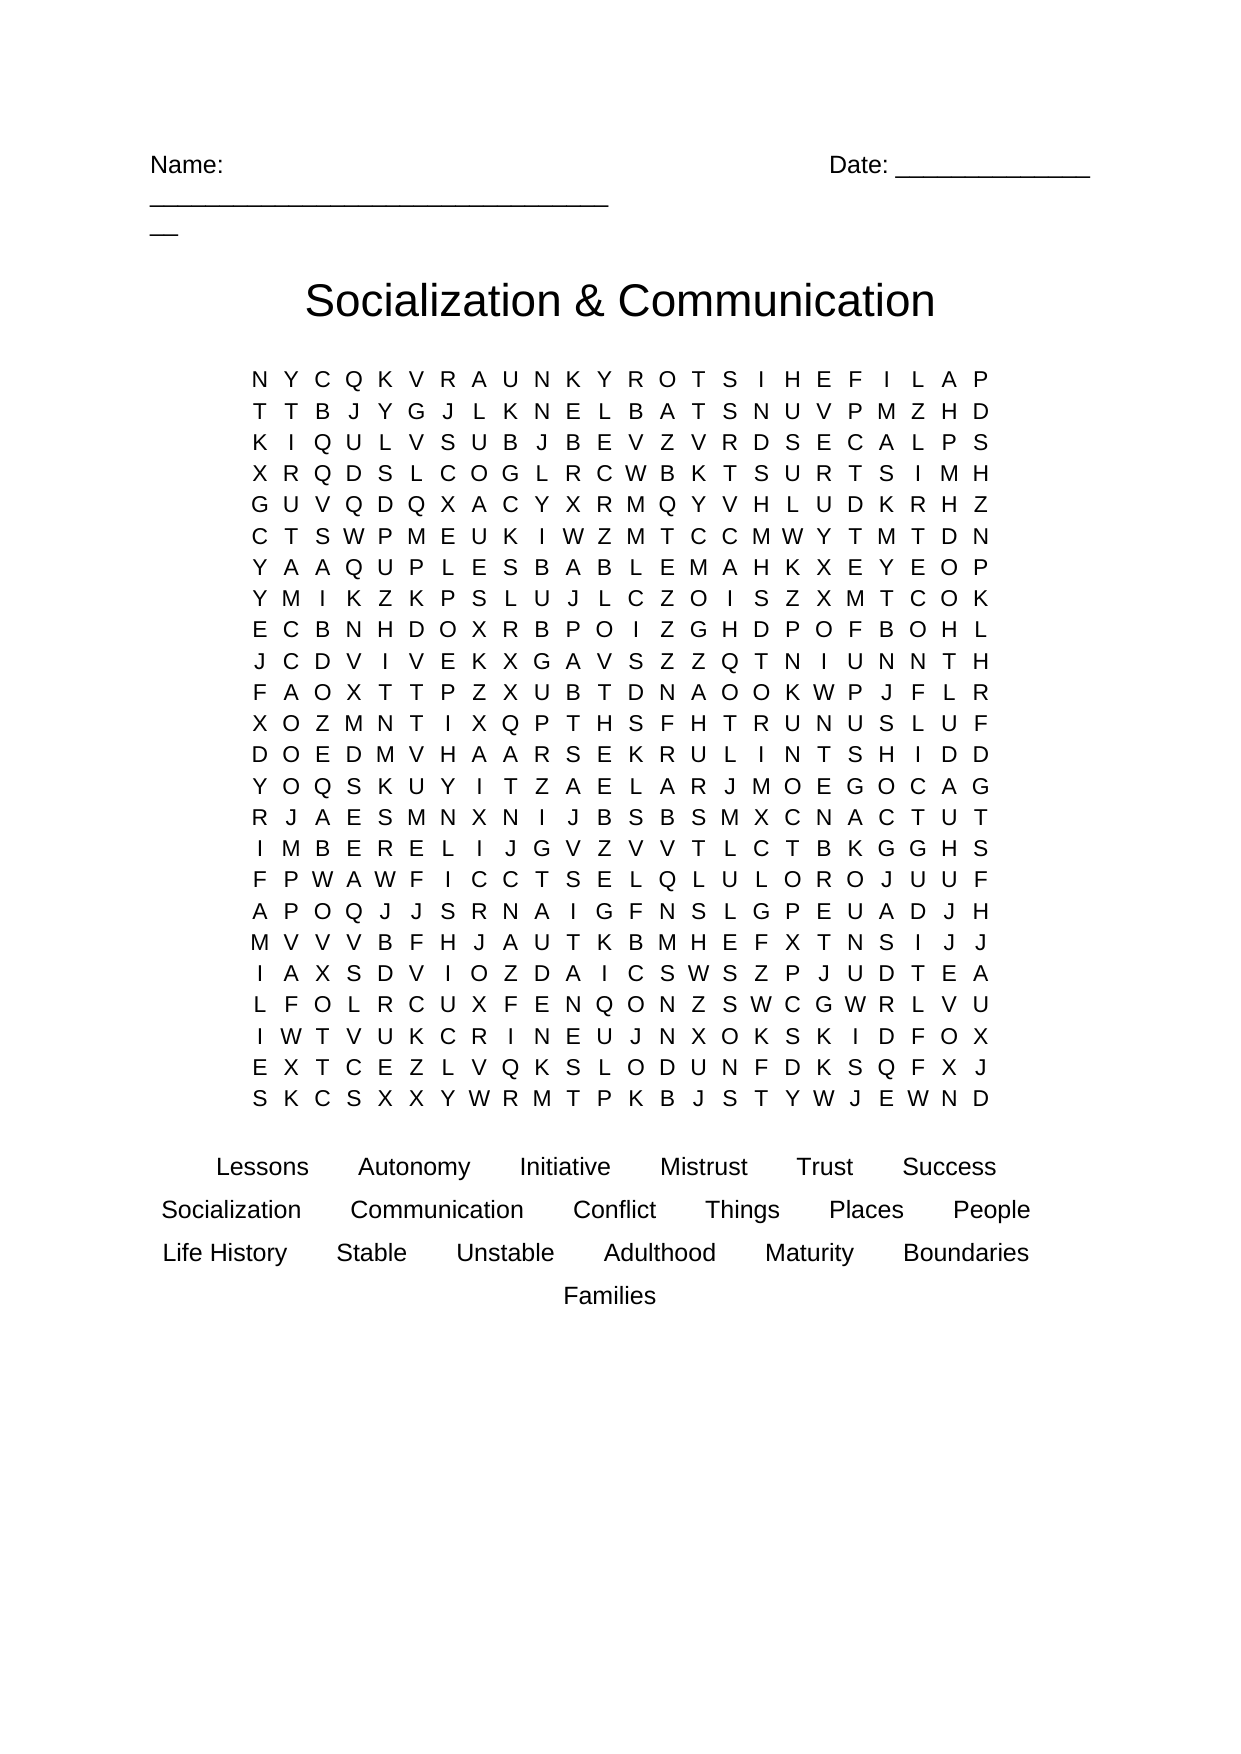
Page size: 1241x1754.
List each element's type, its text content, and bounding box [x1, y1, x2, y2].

table_cell X [275, 1051, 307, 1083]
table_cell X [338, 676, 369, 708]
table_cell U [526, 926, 557, 958]
table_cell D [965, 739, 996, 770]
table_cell N [338, 614, 369, 645]
table_cell S [714, 1083, 745, 1114]
table_cell I [526, 520, 557, 551]
table_cell U [934, 864, 965, 895]
table_cell M [620, 489, 651, 520]
table_cell B [620, 926, 651, 958]
table_header E [808, 364, 839, 395]
table_cell I [902, 926, 933, 958]
table_cell T [495, 770, 526, 801]
table_cell V [401, 958, 432, 989]
table_cell X [495, 645, 526, 676]
table_cell A [307, 551, 338, 583]
table_cell D [902, 895, 933, 926]
table_cell B [495, 426, 526, 458]
table_cell N [902, 645, 933, 676]
table_cell O [840, 864, 871, 895]
table_cell E [244, 614, 275, 645]
table_cell U [902, 864, 933, 895]
table_cell R [495, 614, 526, 645]
table_cell C [464, 864, 495, 895]
table_cell E [464, 551, 495, 583]
table_cell V [338, 926, 369, 958]
table_cell J [432, 395, 463, 426]
table_cell X [464, 708, 495, 739]
table_cell E [808, 895, 839, 926]
table_cell J [244, 645, 275, 676]
table_cell L [683, 864, 714, 895]
table_cell I [558, 895, 589, 926]
table_cell D [620, 676, 651, 708]
table_cell L [338, 989, 369, 1020]
table_cell W [307, 864, 338, 895]
table_cell R [244, 801, 275, 833]
table_cell Y [432, 1083, 463, 1114]
table_header T [683, 364, 714, 395]
table_cell Q [651, 489, 683, 520]
table_cell Z [651, 583, 683, 614]
table_cell H [934, 614, 965, 645]
table_header R [620, 364, 651, 395]
table_cell G [244, 489, 275, 520]
table_header Q [338, 364, 369, 395]
table_cell R [965, 676, 996, 708]
table_cell R [651, 739, 683, 770]
table_cell S [965, 833, 996, 864]
table_cell D [871, 958, 902, 989]
table_cell X [244, 458, 275, 489]
table_cell L [432, 833, 463, 864]
table_cell I [902, 458, 933, 489]
table_cell L [745, 864, 777, 895]
table_cell R [275, 458, 307, 489]
table_cell Y [808, 520, 839, 551]
table_cell V [401, 739, 432, 770]
table_cell L [464, 395, 495, 426]
table_cell M [244, 926, 275, 958]
table_cell S [338, 1083, 369, 1114]
table_cell J [683, 1083, 714, 1114]
table_cell G [683, 614, 714, 645]
table_cell J [965, 1051, 996, 1083]
table_cell I [432, 958, 463, 989]
table_cell L [620, 864, 651, 895]
table_cell T [871, 583, 902, 614]
table_cell O [808, 614, 839, 645]
table_cell O [620, 989, 651, 1020]
table_cell B [651, 458, 683, 489]
table_cell T [902, 520, 933, 551]
table_cell E [558, 1020, 589, 1051]
table_header Date: ______________ [620, 150, 1090, 274]
table_cell Y [244, 551, 275, 583]
table_cell Z [651, 614, 683, 645]
table_cell O [307, 895, 338, 926]
table_cell E [589, 426, 620, 458]
table_cell R [683, 770, 714, 801]
table_cell S [871, 926, 902, 958]
table_cell D [777, 1051, 808, 1083]
table_cell W [275, 1020, 307, 1051]
table_cell S [495, 551, 526, 583]
table_cell J [338, 395, 369, 426]
table_cell R [808, 864, 839, 895]
table_cell P [275, 895, 307, 926]
table_cell E [589, 864, 620, 895]
table_cell M [745, 770, 777, 801]
table_cell A [526, 895, 557, 926]
table_cell S [745, 458, 777, 489]
table_cell F [495, 989, 526, 1020]
table_cell M [401, 520, 432, 551]
table_cell I [464, 770, 495, 801]
table_cell S [338, 958, 369, 989]
table_cell U [840, 895, 871, 926]
table_cell A [244, 895, 275, 926]
table_cell F [745, 926, 777, 958]
table_cell A [495, 739, 526, 770]
table_cell G [965, 770, 996, 801]
table_cell Z [307, 708, 338, 739]
table_cell L [369, 426, 401, 458]
table_cell S [840, 739, 871, 770]
table_cell X [683, 1020, 714, 1051]
table_cell A [275, 551, 307, 583]
table_cell Z [464, 676, 495, 708]
table_cell I [244, 1020, 275, 1051]
table_cell W [338, 520, 369, 551]
table_cell K [401, 1020, 432, 1051]
table_cell K [589, 926, 620, 958]
table_cell C [432, 458, 463, 489]
table_cell K [244, 426, 275, 458]
table_cell A [558, 551, 589, 583]
table_cell J [464, 926, 495, 958]
table_cell H [934, 395, 965, 426]
table_cell N [526, 1020, 557, 1051]
table_cell L [965, 614, 996, 645]
table_cell J [558, 583, 589, 614]
table_cell R [871, 989, 902, 1020]
table_cell S [464, 583, 495, 614]
table_cell B [808, 833, 839, 864]
table_cell P [777, 895, 808, 926]
table_cell Q [714, 645, 745, 676]
table_cell N [495, 895, 526, 926]
table_cell V [558, 833, 589, 864]
table_cell N [558, 989, 589, 1020]
table_cell H [432, 926, 463, 958]
table_cell A [307, 801, 338, 833]
table_cell C [495, 864, 526, 895]
table_cell D [526, 958, 557, 989]
table_cell R [495, 1083, 526, 1114]
table_cell D [745, 426, 777, 458]
table_cell J [369, 895, 401, 926]
table_cell W [558, 520, 589, 551]
table_cell S [683, 801, 714, 833]
table_cell R [714, 426, 745, 458]
table_cell K [495, 520, 526, 551]
table_cell T [526, 864, 557, 895]
table_cell Y [244, 583, 275, 614]
table_cell V [714, 489, 745, 520]
table_cell P [589, 1083, 620, 1114]
table_cell A [464, 489, 495, 520]
table_cell E [338, 833, 369, 864]
table_cell R [369, 833, 401, 864]
table_cell A [651, 770, 683, 801]
table_cell T [714, 708, 745, 739]
table_cell W [464, 1083, 495, 1114]
table_cell D [651, 1051, 683, 1083]
table_header P [965, 364, 996, 395]
table_cell K [495, 395, 526, 426]
table_cell T [307, 1020, 338, 1051]
table_cell U [526, 676, 557, 708]
table_cell M [338, 708, 369, 739]
table_cell S [777, 426, 808, 458]
table_cell I [275, 426, 307, 458]
table_cell Q [307, 770, 338, 801]
table_cell M [620, 520, 651, 551]
table_cell W [745, 989, 777, 1020]
table_cell N [965, 520, 996, 551]
table_cell F [902, 1051, 933, 1083]
table_cell X [464, 801, 495, 833]
table_cell Q [495, 708, 526, 739]
table_cell F [965, 708, 996, 739]
table_cell M [840, 583, 871, 614]
table_cell T [745, 1083, 777, 1114]
table_cell T [840, 458, 871, 489]
table_cell L [526, 458, 557, 489]
table_cell X [432, 489, 463, 520]
table_cell M [401, 801, 432, 833]
table_header O [651, 364, 683, 395]
table_cell S [558, 739, 589, 770]
table_cell F [965, 864, 996, 895]
table_cell O [683, 583, 714, 614]
table_cell O [934, 583, 965, 614]
table_cell D [934, 739, 965, 770]
table_cell Y [526, 489, 557, 520]
table_cell T [307, 1051, 338, 1083]
table_cell E [432, 520, 463, 551]
table_cell O [464, 958, 495, 989]
table_cell U [526, 583, 557, 614]
table_cell N [840, 926, 871, 958]
table_cell N [651, 1020, 683, 1051]
table_cell S [714, 989, 745, 1020]
table_cell F [902, 676, 933, 708]
table_cell Z [651, 645, 683, 676]
table_cell Y [871, 551, 902, 583]
table_cell S [965, 426, 996, 458]
table_cell G [902, 833, 933, 864]
table_header A [464, 364, 495, 395]
table_cell X [745, 801, 777, 833]
table_cell U [777, 708, 808, 739]
table_header Y [275, 364, 307, 395]
table_cell H [683, 708, 714, 739]
title Socialization & Communication [150, 274, 1090, 326]
table_cell Q [589, 989, 620, 1020]
table_cell G [808, 989, 839, 1020]
table_cell O [714, 1020, 745, 1051]
table_cell O [589, 614, 620, 645]
table_cell C [714, 520, 745, 551]
table_cell J [620, 1020, 651, 1051]
table_cell Z [651, 426, 683, 458]
table_cell M [275, 833, 307, 864]
table_cell K [401, 583, 432, 614]
table_cell B [307, 614, 338, 645]
table_cell B [871, 614, 902, 645]
table_cell S [620, 801, 651, 833]
table_cell C [620, 583, 651, 614]
table_cell F [401, 926, 432, 958]
table_cell T [651, 520, 683, 551]
table_cell E [432, 645, 463, 676]
table_cell D [965, 1083, 996, 1114]
table_cell V [934, 989, 965, 1020]
table_cell S [369, 458, 401, 489]
table_cell K [808, 1020, 839, 1051]
table_cell O [464, 458, 495, 489]
table_cell S [338, 770, 369, 801]
table_cell V [651, 833, 683, 864]
table_cell E [589, 770, 620, 801]
table_header N [526, 364, 557, 395]
table_cell S [714, 395, 745, 426]
table_cell L [777, 489, 808, 520]
table_cell A [714, 551, 745, 583]
table_cell D [934, 520, 965, 551]
table_cell P [777, 958, 808, 989]
table_cell S [558, 1051, 589, 1083]
table_cell D [369, 958, 401, 989]
table_cell C [244, 520, 275, 551]
table_cell L [432, 1051, 463, 1083]
table_cell X [464, 614, 495, 645]
table_cell U [714, 864, 745, 895]
table_cell L [495, 583, 526, 614]
table_cell T [808, 739, 839, 770]
table_header R [432, 364, 463, 395]
table_header I [871, 364, 902, 395]
table_cell U [808, 489, 839, 520]
table_cell S [714, 958, 745, 989]
table_cell T [840, 520, 871, 551]
table_cell N [651, 989, 683, 1020]
table_cell H [745, 551, 777, 583]
table_cell P [401, 551, 432, 583]
table_cell U [369, 551, 401, 583]
table_cell T [275, 520, 307, 551]
table_cell U [338, 426, 369, 458]
table_cell X [934, 1051, 965, 1083]
table_cell B [589, 801, 620, 833]
table_cell L [902, 708, 933, 739]
table_cell J [871, 864, 902, 895]
table_cell N [714, 1051, 745, 1083]
table_cell R [589, 489, 620, 520]
table_cell B [651, 1083, 683, 1114]
table_cell P [275, 864, 307, 895]
table_cell P [526, 708, 557, 739]
table_cell E [244, 1051, 275, 1083]
table_cell G [840, 770, 871, 801]
table_cell T [714, 458, 745, 489]
table_cell I [307, 583, 338, 614]
table_cell K [620, 1083, 651, 1114]
table_cell M [369, 739, 401, 770]
table_cell C [902, 770, 933, 801]
table_cell Y [369, 395, 401, 426]
table_cell F [244, 676, 275, 708]
table_cell T [745, 645, 777, 676]
table_cell O [275, 708, 307, 739]
table_cell F [275, 989, 307, 1020]
table_cell F [620, 895, 651, 926]
table_cell T [777, 833, 808, 864]
table_cell V [620, 833, 651, 864]
table_cell V [464, 1051, 495, 1083]
table_cell Q [401, 489, 432, 520]
table_cell U [275, 489, 307, 520]
table_cell O [934, 551, 965, 583]
table_cell I [464, 833, 495, 864]
table_cell N [808, 801, 839, 833]
table_cell S [620, 708, 651, 739]
table_cell E [401, 833, 432, 864]
table_cell Z [589, 833, 620, 864]
table_cell I [244, 958, 275, 989]
table_cell D [338, 458, 369, 489]
table_cell Y [777, 1083, 808, 1114]
table_cell K [620, 739, 651, 770]
table_cell O [620, 1051, 651, 1083]
table_cell E [934, 958, 965, 989]
table_cell E [902, 551, 933, 583]
table_cell Q [307, 426, 338, 458]
table_cell G [526, 833, 557, 864]
table_cell V [338, 645, 369, 676]
table_cell B [558, 676, 589, 708]
table_cell T [683, 395, 714, 426]
table_cell H [871, 739, 902, 770]
table_cell U [840, 708, 871, 739]
table_cell W [369, 864, 401, 895]
table_cell A [965, 958, 996, 989]
table_cell Z [683, 645, 714, 676]
table_cell I [902, 739, 933, 770]
table_cell H [965, 645, 996, 676]
table_cell T [369, 676, 401, 708]
table_cell H [589, 708, 620, 739]
table_cell H [934, 833, 965, 864]
table_cell A [871, 426, 902, 458]
table_cell Z [683, 989, 714, 1020]
table_cell K [777, 676, 808, 708]
table_cell O [275, 770, 307, 801]
table_cell R [558, 458, 589, 489]
table_header A [934, 364, 965, 395]
table_cell N [432, 801, 463, 833]
table_cell C [902, 583, 933, 614]
table_cell T [589, 676, 620, 708]
table_cell Q [651, 864, 683, 895]
table_cell C [307, 1083, 338, 1114]
table_cell N [777, 645, 808, 676]
table_cell T [808, 926, 839, 958]
table_cell R [526, 739, 557, 770]
table_cell O [871, 770, 902, 801]
table_cell V [589, 645, 620, 676]
table_cell H [965, 458, 996, 489]
table_cell B [651, 801, 683, 833]
table_cell U [683, 739, 714, 770]
table_cell R [808, 458, 839, 489]
table_cell J [401, 895, 432, 926]
table_cell J [714, 770, 745, 801]
table_cell K [745, 1020, 777, 1051]
table_cell J [965, 926, 996, 958]
table_cell T [558, 1083, 589, 1114]
table_cell V [275, 926, 307, 958]
table_header K [558, 364, 589, 395]
text Lessons Autonomy Initiative Mistrust Trust Success Socialization Communication Conflict Things Places People Life History Stable Unstable Adulthood Maturity Boundaries Families [150, 1151, 1090, 1309]
table_cell U [401, 770, 432, 801]
table_cell S [745, 583, 777, 614]
table_cell Y [683, 489, 714, 520]
table_cell O [432, 614, 463, 645]
table_cell A [871, 895, 902, 926]
table_header N [244, 364, 275, 395]
table_cell W [683, 958, 714, 989]
table_cell H [965, 895, 996, 926]
table_cell V [401, 426, 432, 458]
table_cell K [965, 583, 996, 614]
table_cell U [464, 520, 495, 551]
table_cell E [526, 989, 557, 1020]
table_cell O [777, 864, 808, 895]
table_cell C [745, 833, 777, 864]
table_cell E [307, 739, 338, 770]
table_cell E [589, 739, 620, 770]
table_header S [714, 364, 745, 395]
table_cell U [777, 395, 808, 426]
table_cell L [714, 739, 745, 770]
table_cell K [871, 489, 902, 520]
table_cell A [840, 801, 871, 833]
table_cell P [432, 583, 463, 614]
table_cell C [777, 801, 808, 833]
table_cell Z [401, 1051, 432, 1083]
table_cell S [777, 1020, 808, 1051]
table_cell L [714, 895, 745, 926]
table_cell E [808, 426, 839, 458]
table_cell D [307, 645, 338, 676]
table_cell J [526, 426, 557, 458]
table_cell T [934, 645, 965, 676]
table_cell I [714, 583, 745, 614]
table_cell X [307, 958, 338, 989]
table_cell G [526, 645, 557, 676]
table_cell S [871, 708, 902, 739]
table_cell A [464, 739, 495, 770]
table_cell V [620, 426, 651, 458]
table_cell D [965, 395, 996, 426]
table_cell A [683, 676, 714, 708]
table_cell X [808, 583, 839, 614]
table_cell Z [777, 583, 808, 614]
table_cell Q [338, 551, 369, 583]
table_cell T [902, 801, 933, 833]
table_cell X [777, 926, 808, 958]
table_cell R [745, 708, 777, 739]
table_cell U [934, 708, 965, 739]
table_cell N [526, 395, 557, 426]
table_cell W [620, 458, 651, 489]
table_cell N [369, 708, 401, 739]
table_cell W [808, 1083, 839, 1114]
table_cell T [275, 395, 307, 426]
table_cell K [840, 833, 871, 864]
table_cell K [808, 1051, 839, 1083]
table_cell R [464, 1020, 495, 1051]
table_cell I [808, 645, 839, 676]
table_cell Z [745, 958, 777, 989]
table_cell Y [432, 770, 463, 801]
table_cell A [275, 958, 307, 989]
table_cell E [369, 1051, 401, 1083]
table_cell K [369, 770, 401, 801]
table_cell J [934, 926, 965, 958]
table_header K [369, 364, 401, 395]
table_cell Z [369, 583, 401, 614]
table_cell L [401, 458, 432, 489]
table_cell L [620, 770, 651, 801]
table_cell N [495, 801, 526, 833]
table_cell S [307, 520, 338, 551]
table_header V [401, 364, 432, 395]
table_cell L [589, 395, 620, 426]
table_cell V [401, 645, 432, 676]
table_cell C [401, 989, 432, 1020]
table_cell E [338, 801, 369, 833]
table_cell P [840, 395, 871, 426]
table_cell X [401, 1083, 432, 1114]
table_cell U [464, 426, 495, 458]
table_cell M [871, 395, 902, 426]
table_cell A [558, 645, 589, 676]
table_cell Q [338, 895, 369, 926]
table_cell W [808, 676, 839, 708]
table_cell X [495, 676, 526, 708]
table_cell L [902, 989, 933, 1020]
table_cell L [620, 551, 651, 583]
table_cell X [808, 551, 839, 583]
table_cell W [777, 520, 808, 551]
table_cell J [840, 1083, 871, 1114]
table_cell S [620, 645, 651, 676]
table_cell S [369, 801, 401, 833]
table_cell O [777, 770, 808, 801]
table_cell N [871, 645, 902, 676]
table_cell N [745, 395, 777, 426]
table_cell Z [589, 520, 620, 551]
table_cell O [275, 739, 307, 770]
table_cell S [840, 1051, 871, 1083]
table_cell A [558, 770, 589, 801]
table_cell U [369, 1020, 401, 1051]
table_cell L [902, 426, 933, 458]
table_cell E [651, 551, 683, 583]
table_cell F [902, 1020, 933, 1051]
table_cell C [432, 1020, 463, 1051]
table_cell C [275, 614, 307, 645]
table_cell T [558, 708, 589, 739]
table_cell H [714, 614, 745, 645]
table_cell N [934, 1083, 965, 1114]
table_header I [745, 364, 777, 395]
table_cell I [589, 958, 620, 989]
table_cell H [432, 739, 463, 770]
table_cell N [651, 676, 683, 708]
table_cell H [369, 614, 401, 645]
table_cell P [965, 551, 996, 583]
table_cell O [745, 676, 777, 708]
table_cell N [651, 895, 683, 926]
table_cell R [369, 989, 401, 1020]
table_cell M [934, 458, 965, 489]
table_cell V [338, 1020, 369, 1051]
table_cell X [558, 489, 589, 520]
table_cell U [432, 989, 463, 1020]
table_cell B [369, 926, 401, 958]
table_cell U [840, 645, 871, 676]
table_cell P [934, 426, 965, 458]
table_cell G [871, 833, 902, 864]
table_cell E [808, 770, 839, 801]
table_cell F [651, 708, 683, 739]
table_cell C [871, 801, 902, 833]
table_cell S [683, 895, 714, 926]
table_cell K [777, 551, 808, 583]
table_cell W [902, 1083, 933, 1114]
table_cell R [902, 489, 933, 520]
table_cell V [683, 426, 714, 458]
table_cell M [526, 1083, 557, 1114]
table_cell C [683, 520, 714, 551]
table_cell F [401, 864, 432, 895]
table_cell F [840, 614, 871, 645]
table_header F [840, 364, 871, 395]
table_cell U [777, 458, 808, 489]
table_cell T [558, 926, 589, 958]
table_cell O [307, 989, 338, 1020]
table_header H [777, 364, 808, 395]
table_cell Q [495, 1051, 526, 1083]
table_cell B [620, 395, 651, 426]
table_cell U [965, 989, 996, 1020]
table_cell K [464, 645, 495, 676]
table_cell S [432, 426, 463, 458]
table_cell T [401, 676, 432, 708]
table_cell I [526, 801, 557, 833]
table_cell N [777, 739, 808, 770]
table_cell O [714, 676, 745, 708]
table_cell L [244, 989, 275, 1020]
table_cell Y [244, 770, 275, 801]
table_cell H [683, 926, 714, 958]
table_cell M [745, 520, 777, 551]
table_cell A [338, 864, 369, 895]
table_cell S [432, 895, 463, 926]
table_header Name: ___________________________________ [150, 150, 620, 274]
table_cell J [495, 833, 526, 864]
table_cell A [651, 395, 683, 426]
table_cell J [934, 895, 965, 926]
table_cell S [558, 864, 589, 895]
table_cell B [526, 614, 557, 645]
table_cell E [558, 395, 589, 426]
table_cell I [432, 708, 463, 739]
table_cell J [871, 676, 902, 708]
table_cell I [244, 833, 275, 864]
table_cell C [495, 489, 526, 520]
table_cell B [558, 426, 589, 458]
table_cell X [244, 708, 275, 739]
table_cell I [369, 645, 401, 676]
table_cell R [464, 895, 495, 926]
table_cell T [902, 958, 933, 989]
table_cell D [871, 1020, 902, 1051]
table_cell L [589, 1051, 620, 1083]
table_cell D [840, 489, 871, 520]
table_cell G [401, 395, 432, 426]
table_cell C [840, 426, 871, 458]
table_cell E [871, 1083, 902, 1114]
table_cell G [495, 458, 526, 489]
table_cell J [558, 801, 589, 833]
table_cell O [902, 614, 933, 645]
table_cell S [244, 1083, 275, 1114]
table_cell E [714, 926, 745, 958]
table_header C [307, 364, 338, 395]
table_cell Z [526, 770, 557, 801]
table_cell H [745, 489, 777, 520]
table_cell M [714, 801, 745, 833]
table_cell U [683, 1051, 714, 1083]
table_cell Q [871, 1051, 902, 1083]
table_cell D [369, 489, 401, 520]
table_cell L [714, 833, 745, 864]
table_cell L [934, 676, 965, 708]
table_cell S [651, 958, 683, 989]
table_cell K [683, 458, 714, 489]
table_cell I [745, 739, 777, 770]
table_cell W [840, 989, 871, 1020]
table_cell B [307, 395, 338, 426]
table_cell C [275, 645, 307, 676]
table_cell X [369, 1083, 401, 1114]
table_cell K [338, 583, 369, 614]
table_cell G [745, 895, 777, 926]
table_cell A [558, 958, 589, 989]
table_cell T [683, 833, 714, 864]
table_cell G [589, 895, 620, 926]
table_cell T [401, 708, 432, 739]
table_cell M [651, 926, 683, 958]
table_cell X [965, 1020, 996, 1051]
table_cell T [244, 395, 275, 426]
table_cell F [745, 1051, 777, 1083]
table_cell O [934, 1020, 965, 1051]
table_cell K [526, 1051, 557, 1083]
table_cell D [244, 739, 275, 770]
table_cell D [401, 614, 432, 645]
table_cell T [965, 801, 996, 833]
table_cell M [683, 551, 714, 583]
table_header Y [589, 364, 620, 395]
table_cell D [745, 614, 777, 645]
table_cell B [526, 551, 557, 583]
table_cell P [369, 520, 401, 551]
table_cell C [777, 989, 808, 1020]
table_cell I [495, 1020, 526, 1051]
table_cell B [307, 833, 338, 864]
table_cell J [275, 801, 307, 833]
table_header L [902, 364, 933, 395]
table_cell K [275, 1083, 307, 1114]
table_cell V [808, 395, 839, 426]
table_cell S [871, 458, 902, 489]
table_cell I [432, 864, 463, 895]
table_cell B [589, 551, 620, 583]
table_cell I [620, 614, 651, 645]
table_cell N [808, 708, 839, 739]
table_cell X [464, 989, 495, 1020]
table_cell Z [902, 395, 933, 426]
table_cell M [275, 583, 307, 614]
table_cell E [840, 551, 871, 583]
table_cell A [275, 676, 307, 708]
table_cell P [840, 676, 871, 708]
table_cell Q [338, 489, 369, 520]
table_cell V [307, 489, 338, 520]
table_cell F [244, 864, 275, 895]
table_cell O [307, 676, 338, 708]
table_cell C [338, 1051, 369, 1083]
table_cell P [558, 614, 589, 645]
table_cell C [620, 958, 651, 989]
table_cell H [934, 489, 965, 520]
table_cell P [432, 676, 463, 708]
table_cell I [840, 1020, 871, 1051]
table_cell P [777, 614, 808, 645]
table_cell Z [495, 958, 526, 989]
table_cell A [934, 770, 965, 801]
table_cell M [871, 520, 902, 551]
table_cell J [808, 958, 839, 989]
table_cell L [432, 551, 463, 583]
table_cell L [589, 583, 620, 614]
table_cell U [840, 958, 871, 989]
table_cell D [338, 739, 369, 770]
table_cell V [307, 926, 338, 958]
table_cell U [934, 801, 965, 833]
table_cell Q [307, 458, 338, 489]
table_cell U [589, 1020, 620, 1051]
table_cell A [495, 926, 526, 958]
table_cell Z [965, 489, 996, 520]
table_header U [495, 364, 526, 395]
table_cell C [589, 458, 620, 489]
